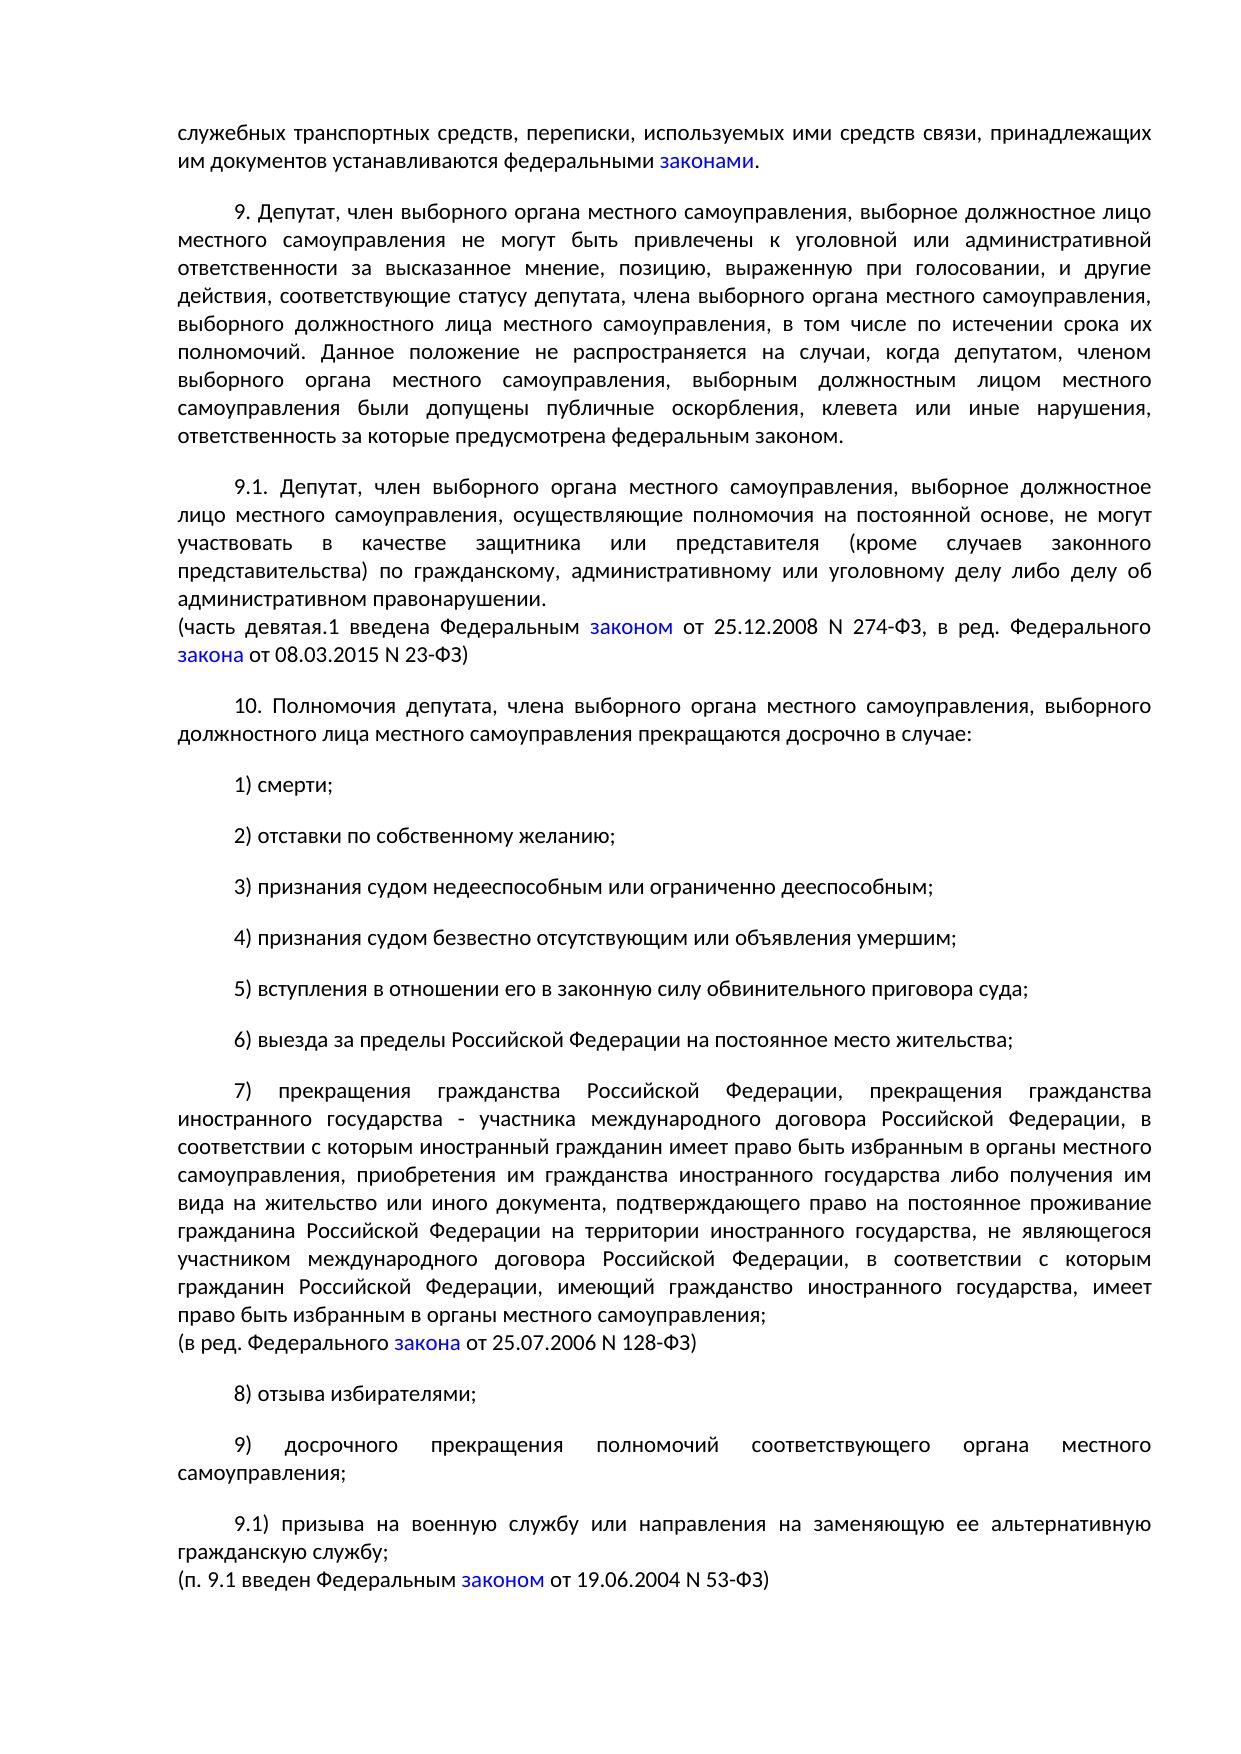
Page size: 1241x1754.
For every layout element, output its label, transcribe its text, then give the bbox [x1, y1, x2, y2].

text 5) вступления в отношении его в законную силу обвинительного приговора суда; [177, 974, 1152, 1002]
text 9.1. Депутат, член выборного органа местного самоуправления, выборное должностное лицо местного самоуправления, осуществляющие полномочия на постоянной основе, не могут участвовать в качестве защитника или представителя (кроме случаев законного представительства) по гражданскому, административному или уголовному делу либо делу об административном правонарушении. [177, 472, 1152, 612]
text 8) отзыва избирателями; [177, 1379, 1152, 1407]
text (п. 9.1 введен Федеральным законом от 19.06.2004 N 53-ФЗ) [177, 1565, 1152, 1593]
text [177, 118, 1152, 174]
text 4) признания судом безвестно отсутствующим или объявления умершим; [177, 923, 1152, 951]
text 6) выезда за пределы Российской Федерации на постоянное место жительства; [177, 1025, 1152, 1053]
text 9.1) призыва на военную службу или направления на заменяющую ее альтернативную гражданскую службу; [177, 1509, 1152, 1565]
text 9) досрочного прекращения полномочий соответствующего органа местного самоуправления; [177, 1430, 1152, 1486]
text (часть девятая.1 введена Федеральным законом от 25.12.2008 N 274-ФЗ, в ред. Федерального закона от 08.03.2015 N 23-ФЗ) [177, 612, 1152, 668]
text (в ред. Федерального закона от 25.07.2006 N 128-ФЗ) [177, 1328, 1152, 1356]
text 3) признания судом недееспособным или ограниченно дееспособным; [177, 872, 1152, 900]
text 10. Полномочия депутата, члена выборного органа местного самоуправления, выборного должностного лица местного самоуправления прекращаются досрочно в случае: [177, 691, 1152, 747]
text 2) отставки по собственному желанию; [177, 821, 1152, 849]
text 9. Депутат, член выборного органа местного самоуправления, выборное должностное лицо местного самоуправления не могут быть привлечены к уголовной или административной ответственности за высказанное мнение, позицию, выраженную при голосовании, и другие действия, соответствующие статусу депутата, члена выборного органа местного самоуправления, выборного должностного лица местного самоуправления, в том числе по истечении срока их полномочий. Данное положение не распространяется на случаи, когда депутатом, членом выборного органа местного самоуправления, выборным должностным лицом местного самоуправления были допущены публичные оскорбления, клевета или иные нарушения, ответственность за которые предусмотрена федеральным законом. [177, 197, 1152, 449]
text 1) смерти; [177, 770, 1152, 798]
text 7) прекращения гражданства Российской Федерации, прекращения гражданства иностранного государства - участника международного договора Российской Федерации, в соответствии с которым иностранный гражданин имеет право быть избранным в органы местного самоуправления, приобретения им гражданства иностранного государства либо получения им вида на жительство или иного документа, подтверждающего право на постоянное проживание гражданина Российской Федерации на территории иностранного государства, не являющегося участником международного договора Российской Федерации, в соответствии с которым гражданин Российской Федерации, имеющий гражданство иностранного государства, имеет право быть избранным в органы местного самоуправления; [177, 1076, 1152, 1328]
